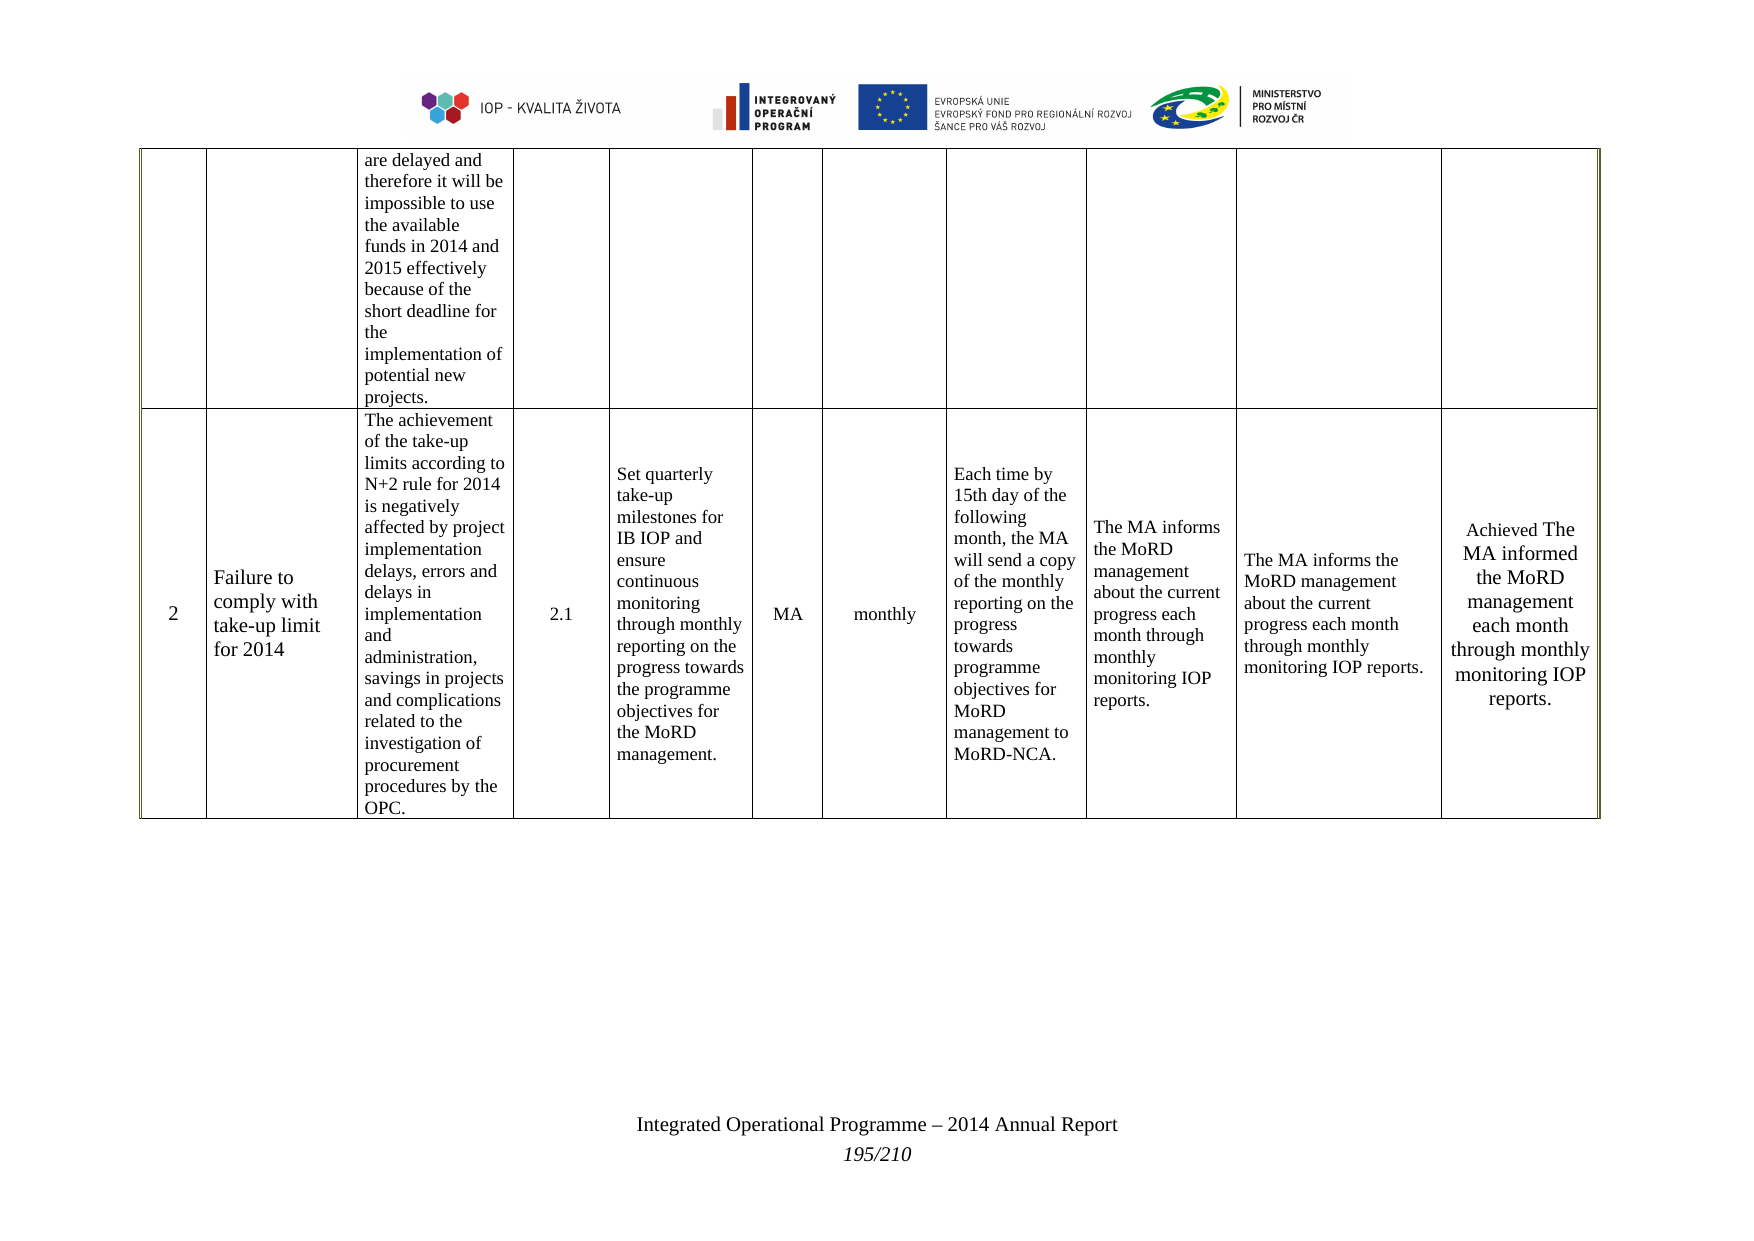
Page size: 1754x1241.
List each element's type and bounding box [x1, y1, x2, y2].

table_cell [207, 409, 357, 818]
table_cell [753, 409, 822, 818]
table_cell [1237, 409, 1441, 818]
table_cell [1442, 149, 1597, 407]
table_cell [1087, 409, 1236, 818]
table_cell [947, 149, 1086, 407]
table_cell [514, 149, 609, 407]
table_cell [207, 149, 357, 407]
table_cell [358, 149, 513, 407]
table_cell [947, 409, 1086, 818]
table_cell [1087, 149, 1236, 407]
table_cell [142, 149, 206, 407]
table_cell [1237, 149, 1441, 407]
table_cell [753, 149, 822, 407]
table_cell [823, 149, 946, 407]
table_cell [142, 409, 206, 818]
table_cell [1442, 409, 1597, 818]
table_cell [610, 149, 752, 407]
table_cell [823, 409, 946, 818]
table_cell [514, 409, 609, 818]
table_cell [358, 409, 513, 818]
picture [406, 73, 1349, 140]
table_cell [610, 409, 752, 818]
